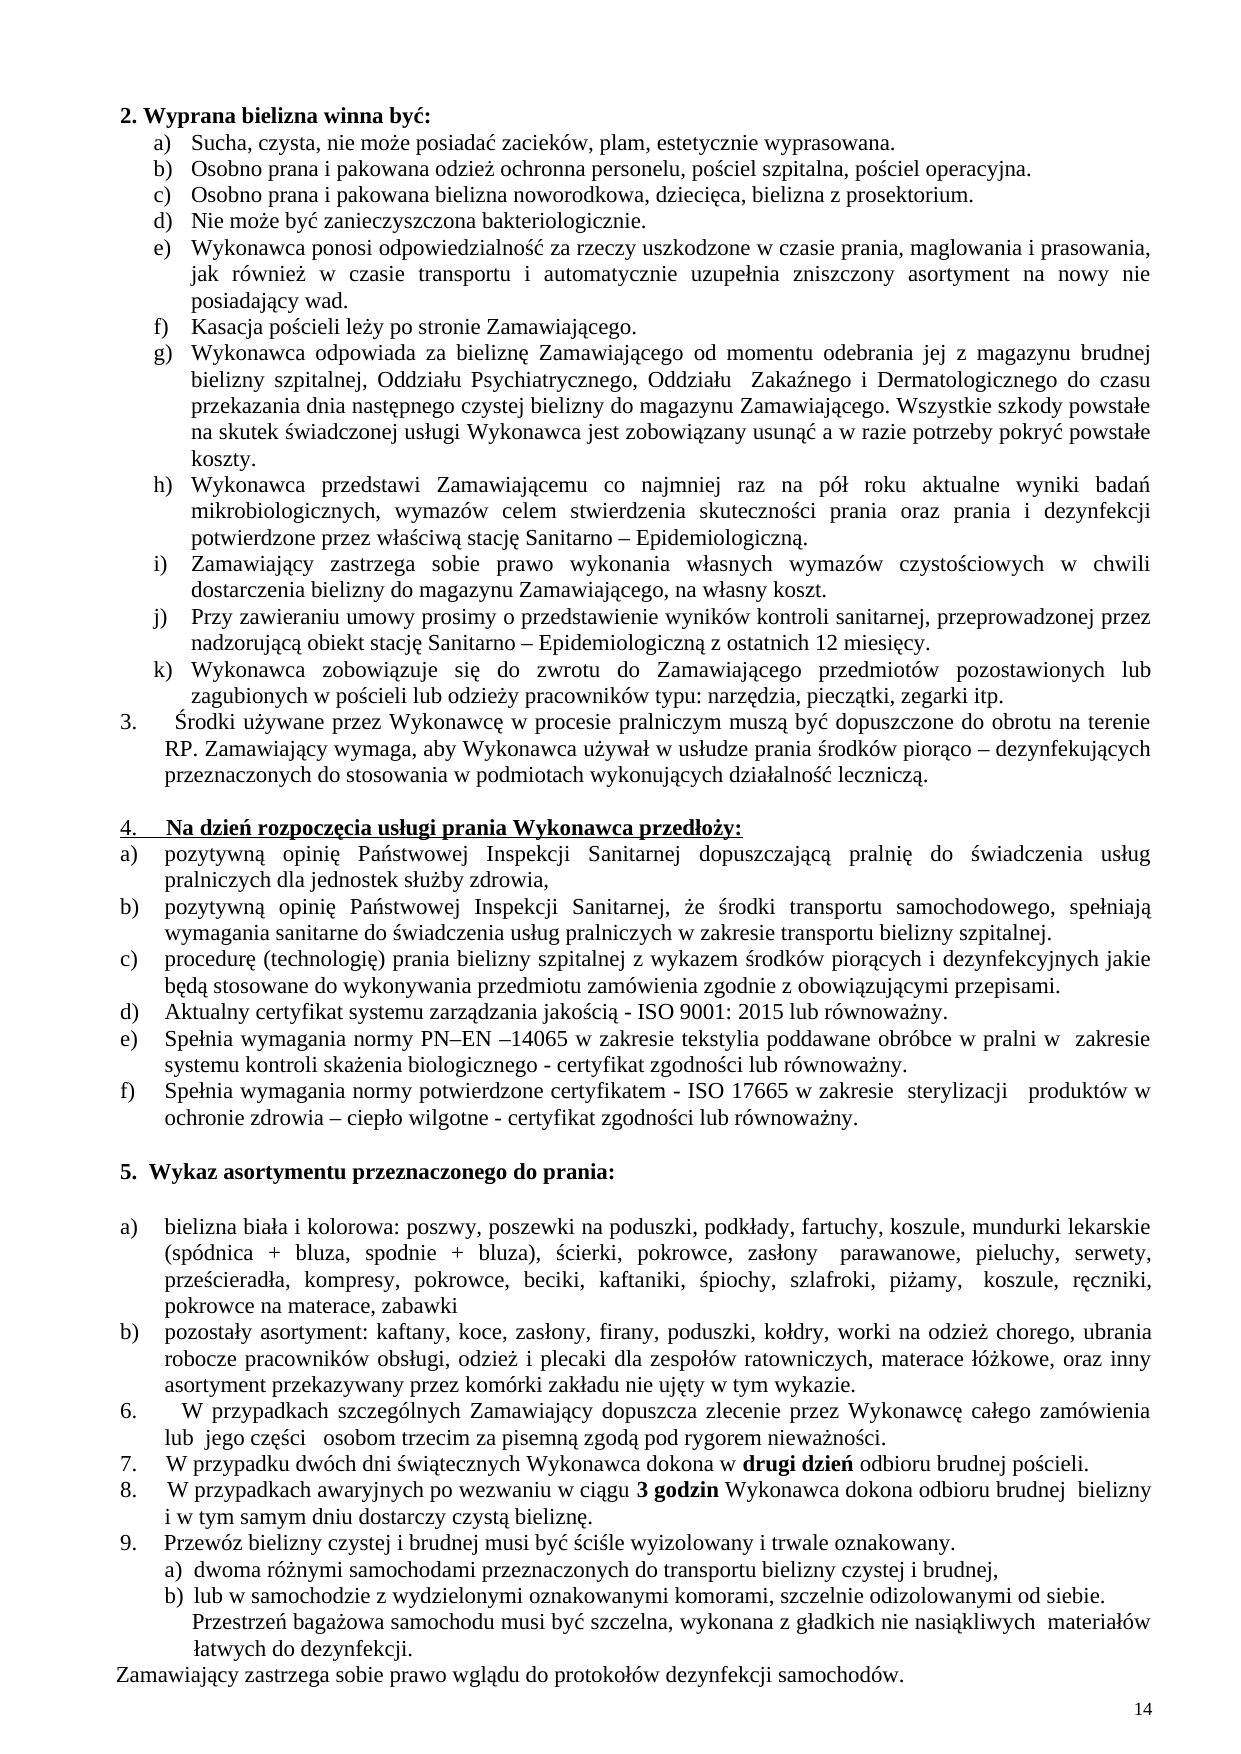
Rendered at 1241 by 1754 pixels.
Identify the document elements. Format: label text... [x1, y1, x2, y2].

text 4. Na dzień rozpoczęcia usługi prania Wykonawca przedłoży: [120, 814, 1152, 840]
list Wykonawca ponosi odpowiedzialność za rzeczy uszkodzone w czasie prania, maglowania i prasowania, jak również w czasie transportu i automatycznie uzupełnia zniszczony asortyment na nowy nie posiadający wad. [153, 234, 1152, 313]
list Zamawiający zastrzega sobie prawo wykonania własnych wymazów czystościowych w chwili dostarczenia bielizny do magazynu Zamawiającego, na własny koszt. [153, 550, 1152, 603]
list Sucha, czysta, nie może posiadać zacieków, plam, estetycznie wyprasowana. [153, 128, 1152, 155]
list pozostały asortyment: kaftany, koce, zasłony, firany, poduszki, kołdry, worki na odzież chorego, ubrania robocze pracowników obsługi, odzież i plecaki dla zespołów ratowniczych, materace łóżkowe, oraz inny asortyment przekazywany przez komórki zakładu nie ujęty w tym wykazie. [120, 1318, 1152, 1397]
list Spełnia wymagania normy potwierdzone certyfikatem - ISO 17665 w zakresie sterylizacji produktów w ochronie zdrowia – ciepło wilgotne - certyfikat zgodności lub równoważny. [120, 1077, 1152, 1130]
list pozytywną opinię Państwowej Inspekcji Sanitarnej, że środki transportu samochodowego, spełniają wymagania sanitarne do świadczenia usług pralniczych w zakresie transportu bielizny szpitalnej. [120, 893, 1152, 946]
list pozytywną opinię Państwowej Inspekcji Sanitarnej dopuszczającą pralnię do świadczenia usług pralniczych dla jednostek służby zdrowia, [120, 840, 1152, 893]
list Osobno prana i pakowana odzież ochronna personelu, pościel szpitalna, pościel operacyjna. [153, 155, 1152, 181]
text Zamawiający zastrzega sobie prawo wglądu do protokołów dezynfekcji samochodów. [76, 1661, 1152, 1687]
list Przy zawieraniu umowy prosimy o przedstawienie wyników kontroli sanitarnej, przeprowadzonej przez nadzorującą obiekt stację Sanitarno – Epidemiologiczną z ostatnich 12 miesięcy. [153, 603, 1152, 656]
text 7. W przypadku dwóch dni świątecznych Wykonawca dokona w drugi dzień odbioru brudnej pościeli. [120, 1450, 1152, 1477]
text Przestrzeń bagażowa samochodu musi być szczelna, wykonana z gładkich nie nasiąkliwych materiałów łatwych do dezynfekcji. [149, 1608, 1152, 1661]
list Osobno prana i pakowana bielizna noworodkowa, dziecięca, bielizna z prosektorium. [153, 181, 1152, 208]
list Przewóz bielizny czystej i brudnej musi być ściśle wyizolowany i trwale oznakowany. [120, 1529, 1152, 1556]
list bielizna biała i kolorowa: poszwy, poszewki na poduszki, podkłady, fartuchy, koszule, mundurki lekarskie (spódnica + bluza, spodnie + bluza), ścierki, pokrowce, zasłony parawanowe, pieluchy, serwety, prześcieradła, kompresy, pokrowce, beciki, kaftaniki, śpiochy, szlafroki, piżamy, koszule, ręczniki, pokrowce na materace, zabawki [120, 1213, 1152, 1318]
list Wykonawca odpowiada za bieliznę Zamawiającego od momentu odebrania jej z magazynu brudnej bielizny szpitalnej, Oddziału Psychiatrycznego, Oddziału Zakaźnego i Dermatologicznego do czasu przekazania dnia następnego czystej bielizny do magazynu Zamawiającego. Wszystkie szkody powstałe na skutek świadczonej usługi Wykonawca jest zobowiązany usunąć a w razie potrzeby pokryć powstałe koszty. [153, 339, 1152, 471]
list lub w samochodzie z wydzielonymi oznakowanymi komorami, szczelnie odizolowanymi od siebie. [164, 1582, 1152, 1608]
list Aktualny certyfikat systemu zarządzania jakością - ISO 9001: 2015 lub równoważny. [120, 998, 1152, 1024]
list Kasacja pościeli leży po stronie Zamawiającego. [153, 313, 1152, 339]
list procedurę (technologię) prania bielizny szpitalnej z wykazem środków piorących i dezynfekcyjnych jakie będą stosowane do wykonywania przedmiotu zamówienia zgodnie z obowiązującymi przepisami. [120, 946, 1152, 998]
text 6. W przypadkach szczególnych Zamawiający dopuszcza zlecenie przez Wykonawcę całego zamówienia lub jego części osobom trzecim za pisemną zgodą pod rygorem nieważności. [120, 1397, 1152, 1450]
list dwoma różnymi samochodami przeznaczonych do transportu bielizny czystej i brudnej, [164, 1556, 1152, 1582]
list Nie może być zanieczyszczona bakteriologicznie. [153, 208, 1152, 234]
text 5. Wykaz asortymentu przeznaczonego do prania: [120, 1158, 1152, 1185]
text 2. Wyprana bielizna winna być: [120, 102, 1152, 128]
list Spełnia wymagania normy PN–EN –14065 w zakresie tekstylia poddawane obróbce w pralni w zakresie systemu kontroli skażenia biologicznego - certyfikat zgodności lub równoważny. [120, 1024, 1152, 1077]
list Wykonawca przedstawi Zamawiającemu co najmniej raz na pół roku aktualne wyniki badań mikrobiologicznych, wymazów celem stwierdzenia skuteczności prania oraz prania i dezynfekcji potwierdzone przez właściwą stację Sanitarno – Epidemiologiczną. [153, 471, 1152, 550]
text 8. W przypadkach awaryjnych po wezwaniu w ciągu 3 godzin Wykonawca dokona odbioru brudnej bielizny i w tym samym dniu dostarczy czystą bieliznę. [120, 1477, 1152, 1529]
list Wykonawca zobowiązuje się do zwrotu do Zamawiającego przedmiotów pozostawionych lub zagubionych w pościeli lub odzieży pracowników typu: narzędzia, pieczątki, zegarki itp. [153, 656, 1152, 708]
text 3. Środki używane przez Wykonawcę w procesie pralniczym muszą być dopuszczone do obrotu na terenie RP. Zamawiający wymaga, aby Wykonawca używał w usłudze prania środków piorąco – dezynfekujących przeznaczonych do stosowania w podmiotach wykonujących działalność leczniczą. [120, 708, 1152, 787]
